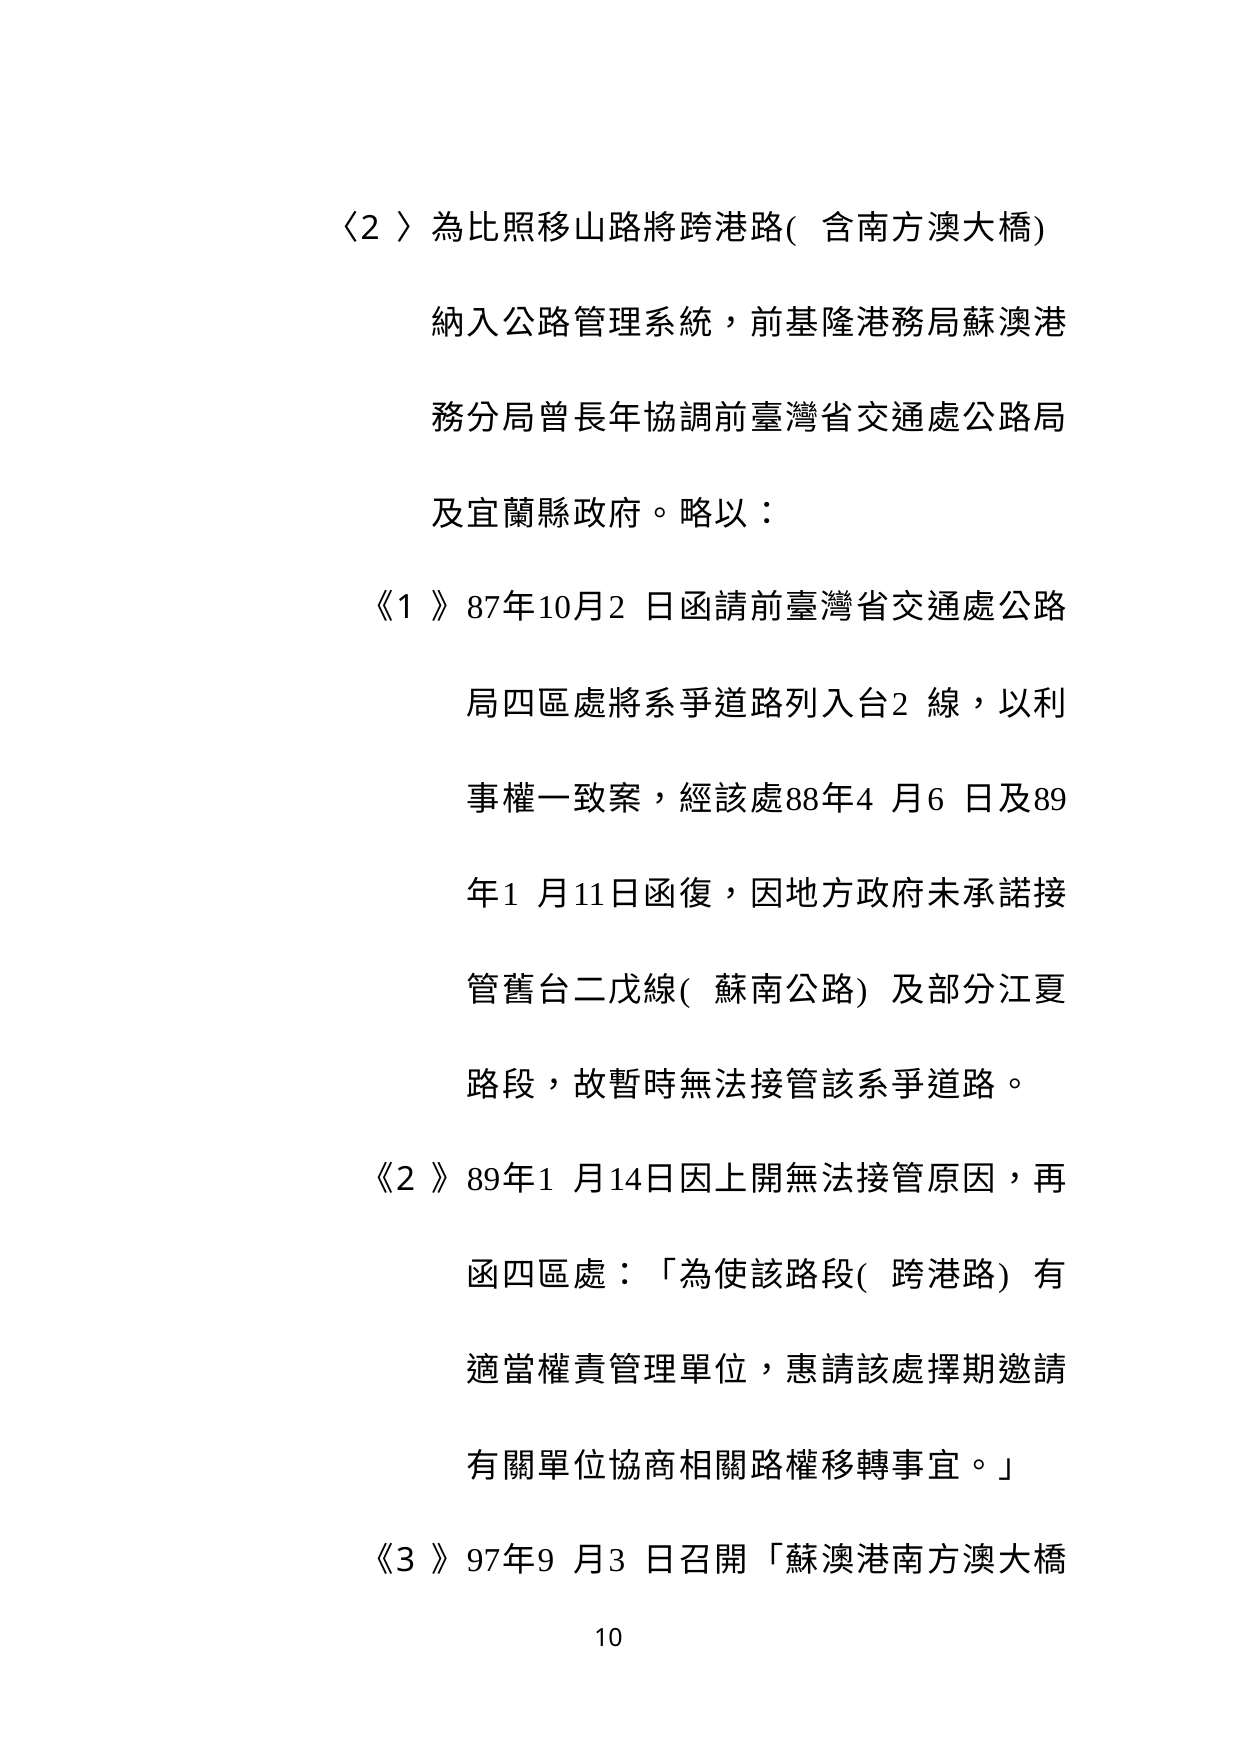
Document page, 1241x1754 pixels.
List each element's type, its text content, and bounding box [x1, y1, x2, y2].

subtitle 為比照移山路將跨港路(含南方澳大橋)納入公路管理系統，前基隆港務局蘇澳港務分局曾長年協調前臺灣省交通處公路局及宜蘭縣政府。略以： [307, 177, 1069, 558]
subtitle 89年1月14日因上開無法接管原因，再函四區處：「為使該路段(跨港路)有適當權責管理單位，惠請該處擇期邀請有關單位協商相關路權移轉事宜。」 [343, 1129, 1069, 1510]
subtitle 97年9月3日召開「蘇澳港南方澳大橋及轄屬道路規劃案」，宜蘭縣政府及蘇澳鎮公所承接意願未明確，惟105年8月起地方政府有將跨港路納入漁港環港道路系統管理之情形。 [343, 1510, 1069, 1605]
subtitle 87年10月2日函請前臺灣省交通處公路局四區處將系爭道路列入台2線，以利事權一致案，經該處88年4月6日及89年1月11日函復，因地方政府未承諾接管舊台二戊線(蘇南公路)及部分江夏路段，故暫時無法接管該系爭道路。 [343, 558, 1069, 1129]
